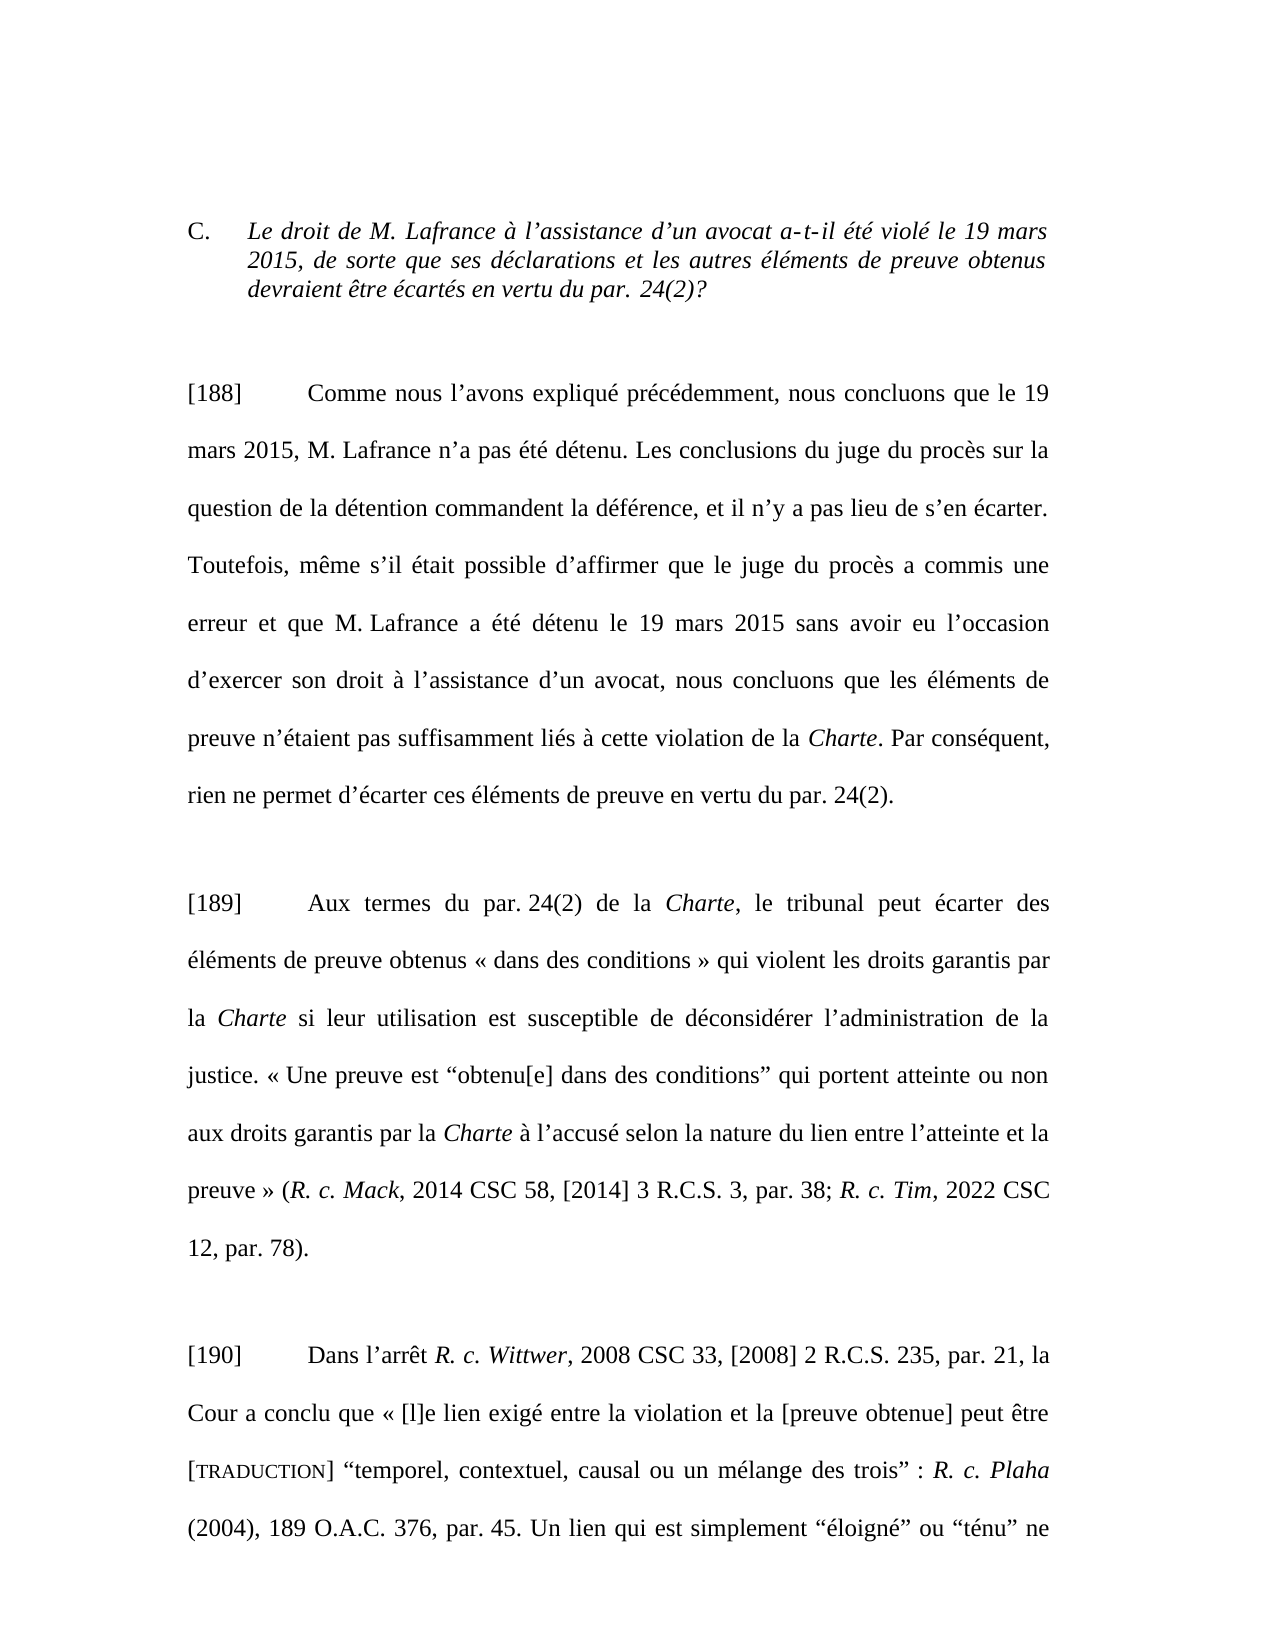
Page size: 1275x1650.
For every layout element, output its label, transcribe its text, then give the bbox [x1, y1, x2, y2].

text Aux termes du par. 24(2) de la Charte, le tribunal peut écarter des éléments de preuve obtenus « dans des conditions » qui violent les droits garantis par la Charte si leur utilisation est susceptible de déconsidérer l’administration de la justice. « Une preuve est “obtenu[e] dans des conditions” qui portent atteinte ou non aux droits garantis par la Charte à l’accusé selon la nature du lien entre l’atteinte et la preuve » (R. c. Mack, 2014 CSC 58, [2014] 3 R.C.S. 3, par. 38; R. c. Tim, 2022 CSC 12, par. 78). [187, 888, 1050, 1261]
title Le droit de M. Lafrance à l’assistance d’un avocat a-t-il été violé le 19 mars 2015, de sorte que ses déclarations et les autres éléments de preuve obtenus devraient être écartés en vertu du par. 24(2)? [187, 216, 1050, 303]
text Comme nous l’avons expliqué précédemment, nous concluons que le 19 mars 2015, M. Lafrance n’a pas été détenu. Les conclusions du juge du procès sur la question de la détention commandent la déférence, et il n’y a pas lieu de s’en écarter. Toutefois, même s’il était possible d’affirmer que le juge du procès a commis une erreur et que M. Lafrance a été détenu le 19 mars 2015 sans avoir eu l’occasion d’exercer son droit à l’assistance d’un avocat, nous concluons que les éléments de preuve n’étaient pas suffisamment liés à cette violation de la Charte. Par conséquent, rien ne permet d’écarter ces éléments de preuve en vertu du par. 24(2). [187, 378, 1050, 809]
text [187, 1340, 1050, 1541]
